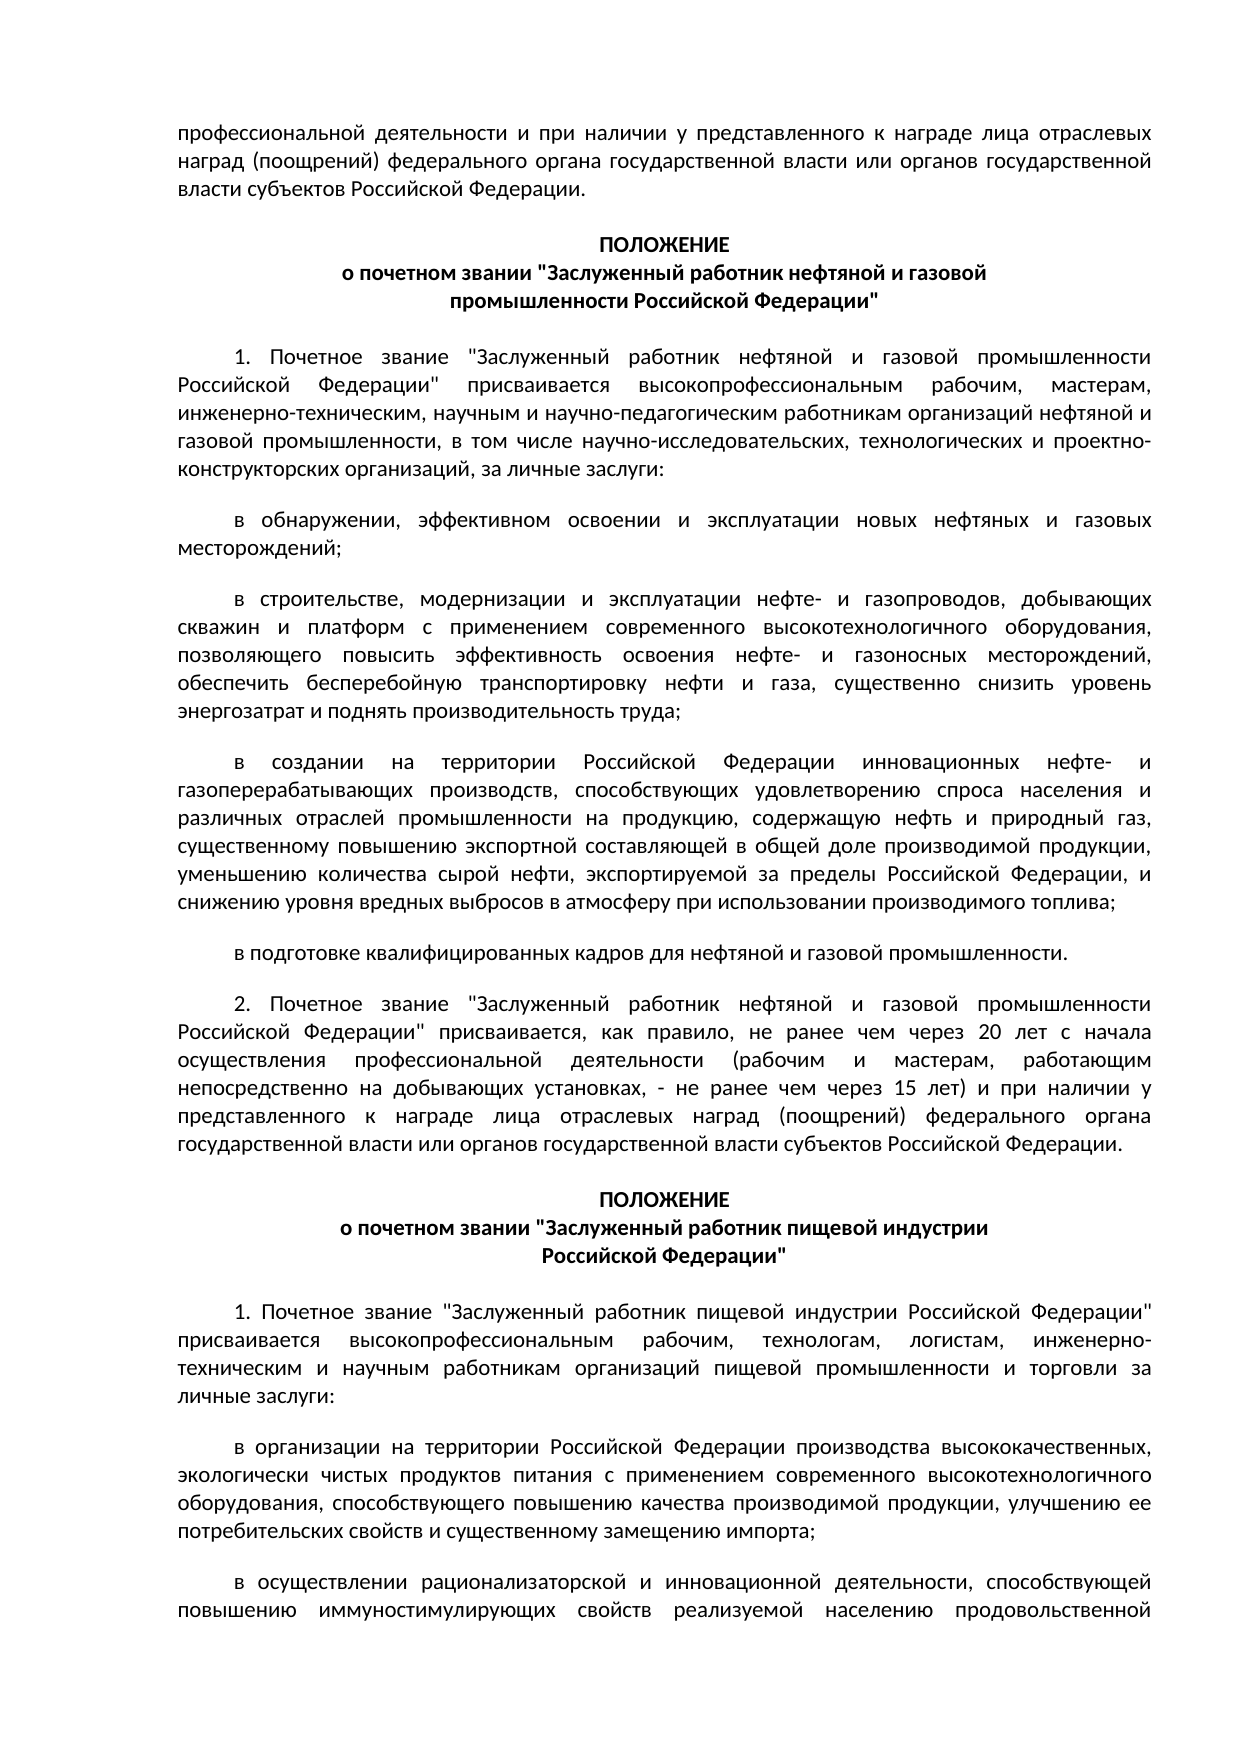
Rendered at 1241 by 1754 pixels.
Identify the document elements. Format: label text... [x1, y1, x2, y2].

title промышленности Российской Федерации" [177, 286, 1152, 314]
text 2. Почетное звание "Заслуженный работник нефтяной и газовой промышленности Российской Федерации" присваивается, как правило, не ранее чем через 20 лет с начала осуществления профессиональной деятельности (рабочим и мастерам, работающим непосредственно на добывающих установках, - не ранее чем через 15 лет) и при наличии у представленного к награде лица отраслевых наград (поощрений) федерального органа государственной власти или органов государственной власти субъектов Российской Федерации. [177, 989, 1152, 1157]
text в подготовке квалифицированных кадров для нефтяной и газовой промышленности. [177, 938, 1152, 966]
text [177, 1567, 1152, 1623]
text в обнаружении, эффективном освоении и эксплуатации новых нефтяных и газовых месторождений; [177, 505, 1152, 561]
text в создании на территории Российской Федерации инновационных нефте- и газоперерабатывающих производств, способствующих удовлетворению спроса населения и различных отраслей промышленности на продукцию, содержащую нефть и природный газ, существенному повышению экспортной составляющей в общей доле производимой продукции, уменьшению количества сырой нефти, экспортируемой за пределы Российской Федерации, и снижению уровня вредных выбросов в атмосферу при использовании производимого топлива; [177, 747, 1152, 915]
text 1. Почетное звание "Заслуженный работник пищевой индустрии Российской Федерации" присваивается высокопрофессиональным рабочим, технологам, логистам, инженерно-техническим и научным работникам организаций пищевой промышленности и торговли за личные заслуги: [177, 1297, 1152, 1409]
title о почетном звании "Заслуженный работник пищевой индустрии [177, 1213, 1152, 1241]
title ПОЛОЖЕНИЕ [177, 1185, 1152, 1213]
text 1. Почетное звание "Заслуженный работник нефтяной и газовой промышленности Российской Федерации" присваивается высокопрофессиональным рабочим, мастерам, инженерно-техническим, научным и научно-педагогическим работникам организаций нефтяной и газовой промышленности, в том числе научно-исследовательских, технологических и проектно-конструкторских организаций, за личные заслуги: [177, 342, 1152, 482]
title ПОЛОЖЕНИЕ [177, 230, 1152, 258]
text в организации на территории Российской Федерации производства высококачественных, экологически чистых продуктов питания с применением современного высокотехнологичного оборудования, способствующего повышению качества производимой продукции, улучшению ее потребительских свойств и существенному замещению импорта; [177, 1432, 1152, 1544]
title о почетном звании "Заслуженный работник нефтяной и газовой [177, 258, 1152, 286]
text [177, 118, 1152, 202]
title Российской Федерации" [177, 1241, 1152, 1269]
text в строительстве, модернизации и эксплуатации нефте- и газопроводов, добывающих скважин и платформ с применением современного высокотехнологичного оборудования, позволяющего повысить эффективность освоения нефте- и газоносных месторождений, обеспечить бесперебойную транспортировку нефти и газа, существенно снизить уровень энергозатрат и поднять производительность труда; [177, 584, 1152, 724]
